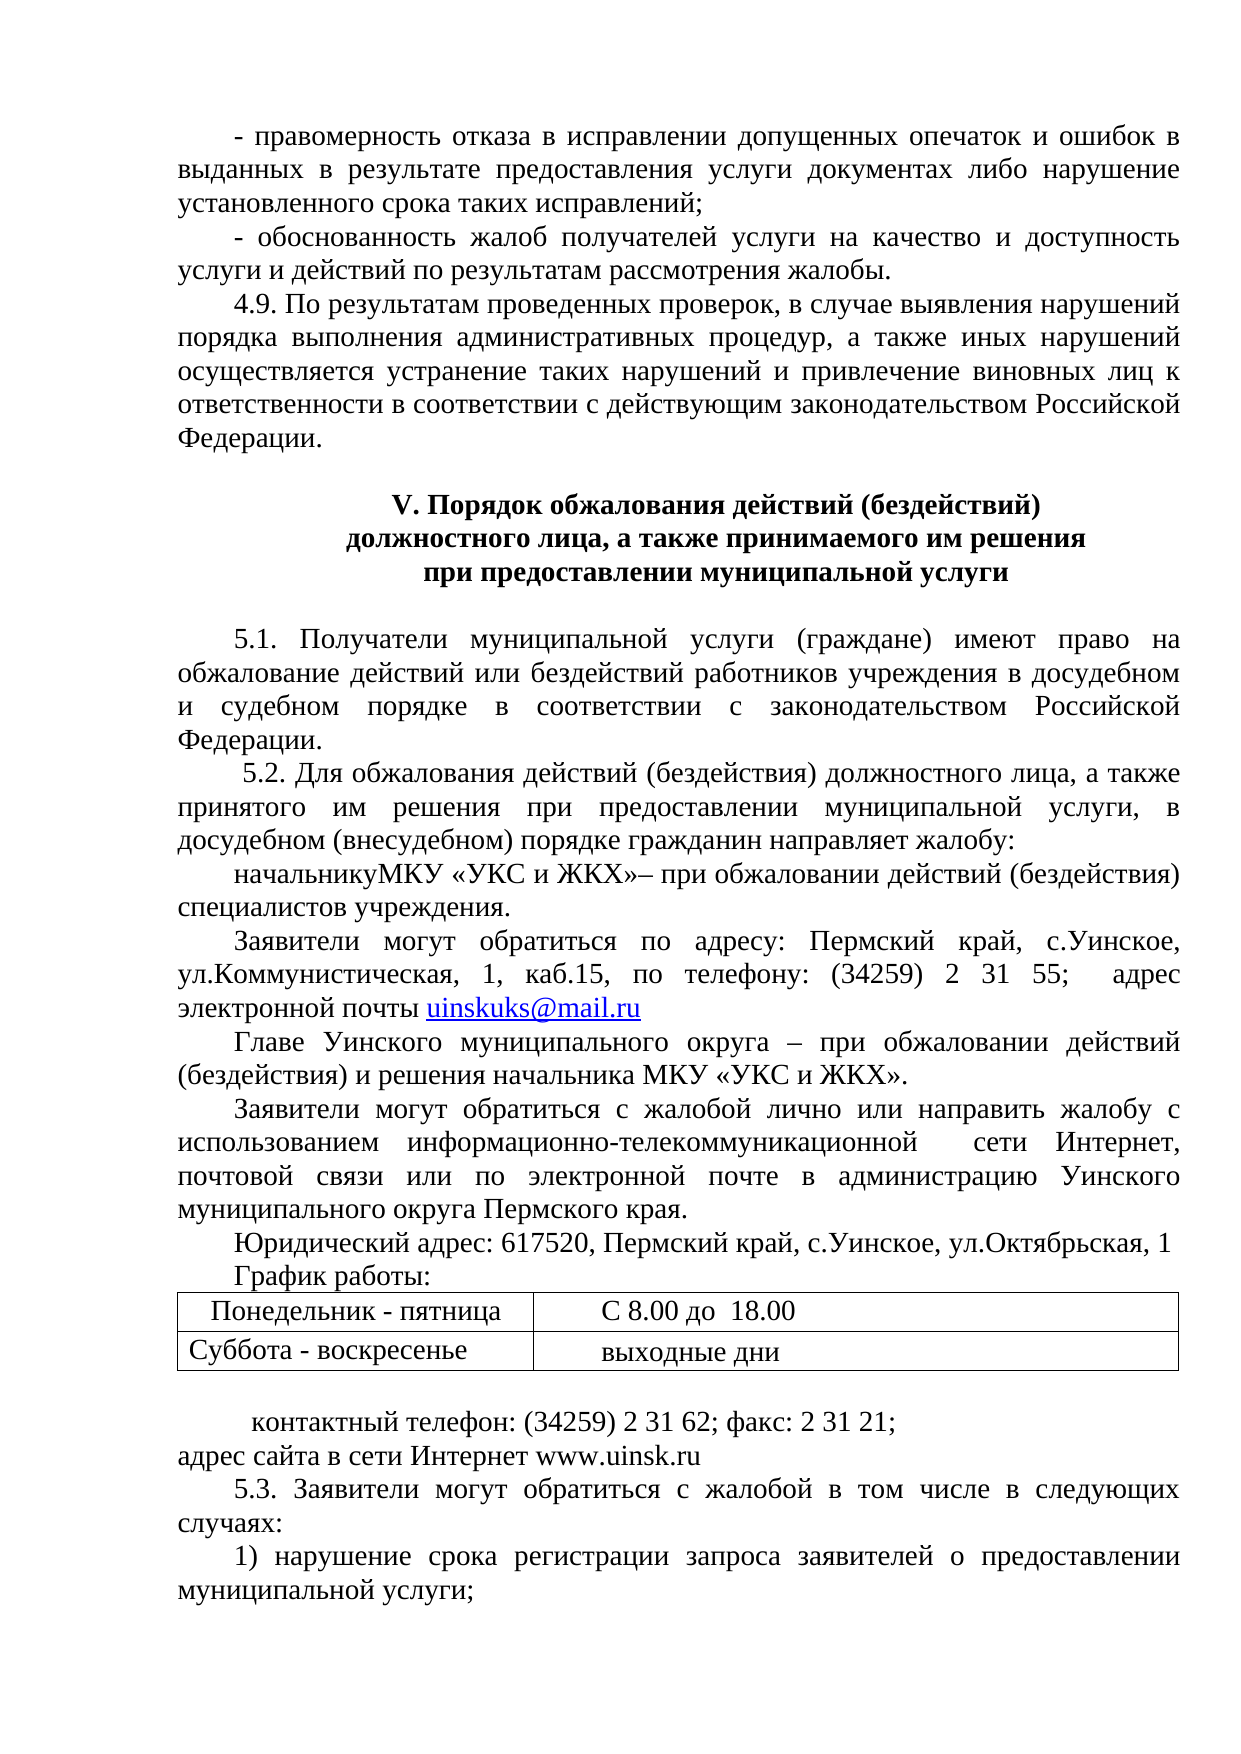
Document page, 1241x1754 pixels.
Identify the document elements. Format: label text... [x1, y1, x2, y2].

text - правомерность отказа в исправлении допущенных опечаток и ошибок в выданных в результате предоставления услуги документах либо нарушение установленного срока таких исправлений; [177, 118, 1181, 219]
text 5.2. Для обжалования действий (бездействия) должностного лица, а также принятого им решения при предоставлении муниципальной услуги, в досудебном (внесудебном) порядке гражданин направляет жалобу: [177, 755, 1181, 856]
text контактный телефон: (34259) 2 31 62; факс: 2 31 21; [177, 1404, 1181, 1438]
text График работы: [177, 1258, 1181, 1292]
text Заявители могут обратиться с жалобой лично или направить жалобу с использованием информационно-телекоммуникационной сети Интернет, почтовой связи или по электронной почте в администрацию Уинского муниципального округа Пермского края. [177, 1091, 1181, 1225]
text адрес сайта в сети Интернет www.uinsk.ru [177, 1438, 1181, 1471]
text Заявители могут обратиться по адресу: Пермский край, с.Уинское, ул.Коммунистическая, 1, каб.15, по телефону: (34259) 2 31 55; адрес электронной почты uinskuks@mail.ru [177, 923, 1181, 1024]
text V. Порядок обжалования действий (бездействий) [177, 487, 1181, 521]
table_cell выходные дни [534, 1332, 1178, 1370]
table_header Понедельник - пятница [178, 1293, 533, 1331]
text 5.1. Получатели муниципальной услуги (граждане) имеют право на обжалование действий или бездействий работников учреждения в досудебном и судебном порядке в соответствии с законодательством Российской Федерации. [177, 621, 1181, 755]
text Главе Уинского муниципального округа – при обжаловании действий (бездействия) и решения начальника МКУ «УКС и ЖКХ». [177, 1024, 1181, 1091]
text 5.3. Заявители могут обратиться с жалобой в том числе в следующих случаях: [177, 1471, 1181, 1538]
text при предоставлении муниципальной услуги [177, 554, 1181, 588]
text 4.9. По результатам проведенных проверок, в случае выявления нарушений порядка выполнения административных процедур, а также иных нарушений осуществляется устранение таких нарушений и привлечение виновных лиц к ответственности в соответствии с действующим законодательством Российской Федерации. [177, 286, 1181, 453]
table_cell Суббота - воскресенье [178, 1332, 533, 1370]
text Юридический адрес: 617520, Пермский край, с.Уинское, ул.Октябрьская, 1 [177, 1225, 1181, 1258]
text должностного лица, а также принимаемого им решения [177, 521, 1181, 554]
text 1) нарушение срока регистрации запроса заявителей о предоставлении муниципальной услуги; [177, 1538, 1181, 1606]
table_header С 8.00 до 18.00 [534, 1293, 1178, 1331]
text - обоснованность жалоб получателей услуги на качество и доступность услуги и действий по результатам рассмотрения жалобы. [177, 219, 1181, 286]
text начальникуМКУ «УКС и ЖКХ»– при обжаловании действий (бездействия) специалистов учреждения. [177, 856, 1181, 923]
